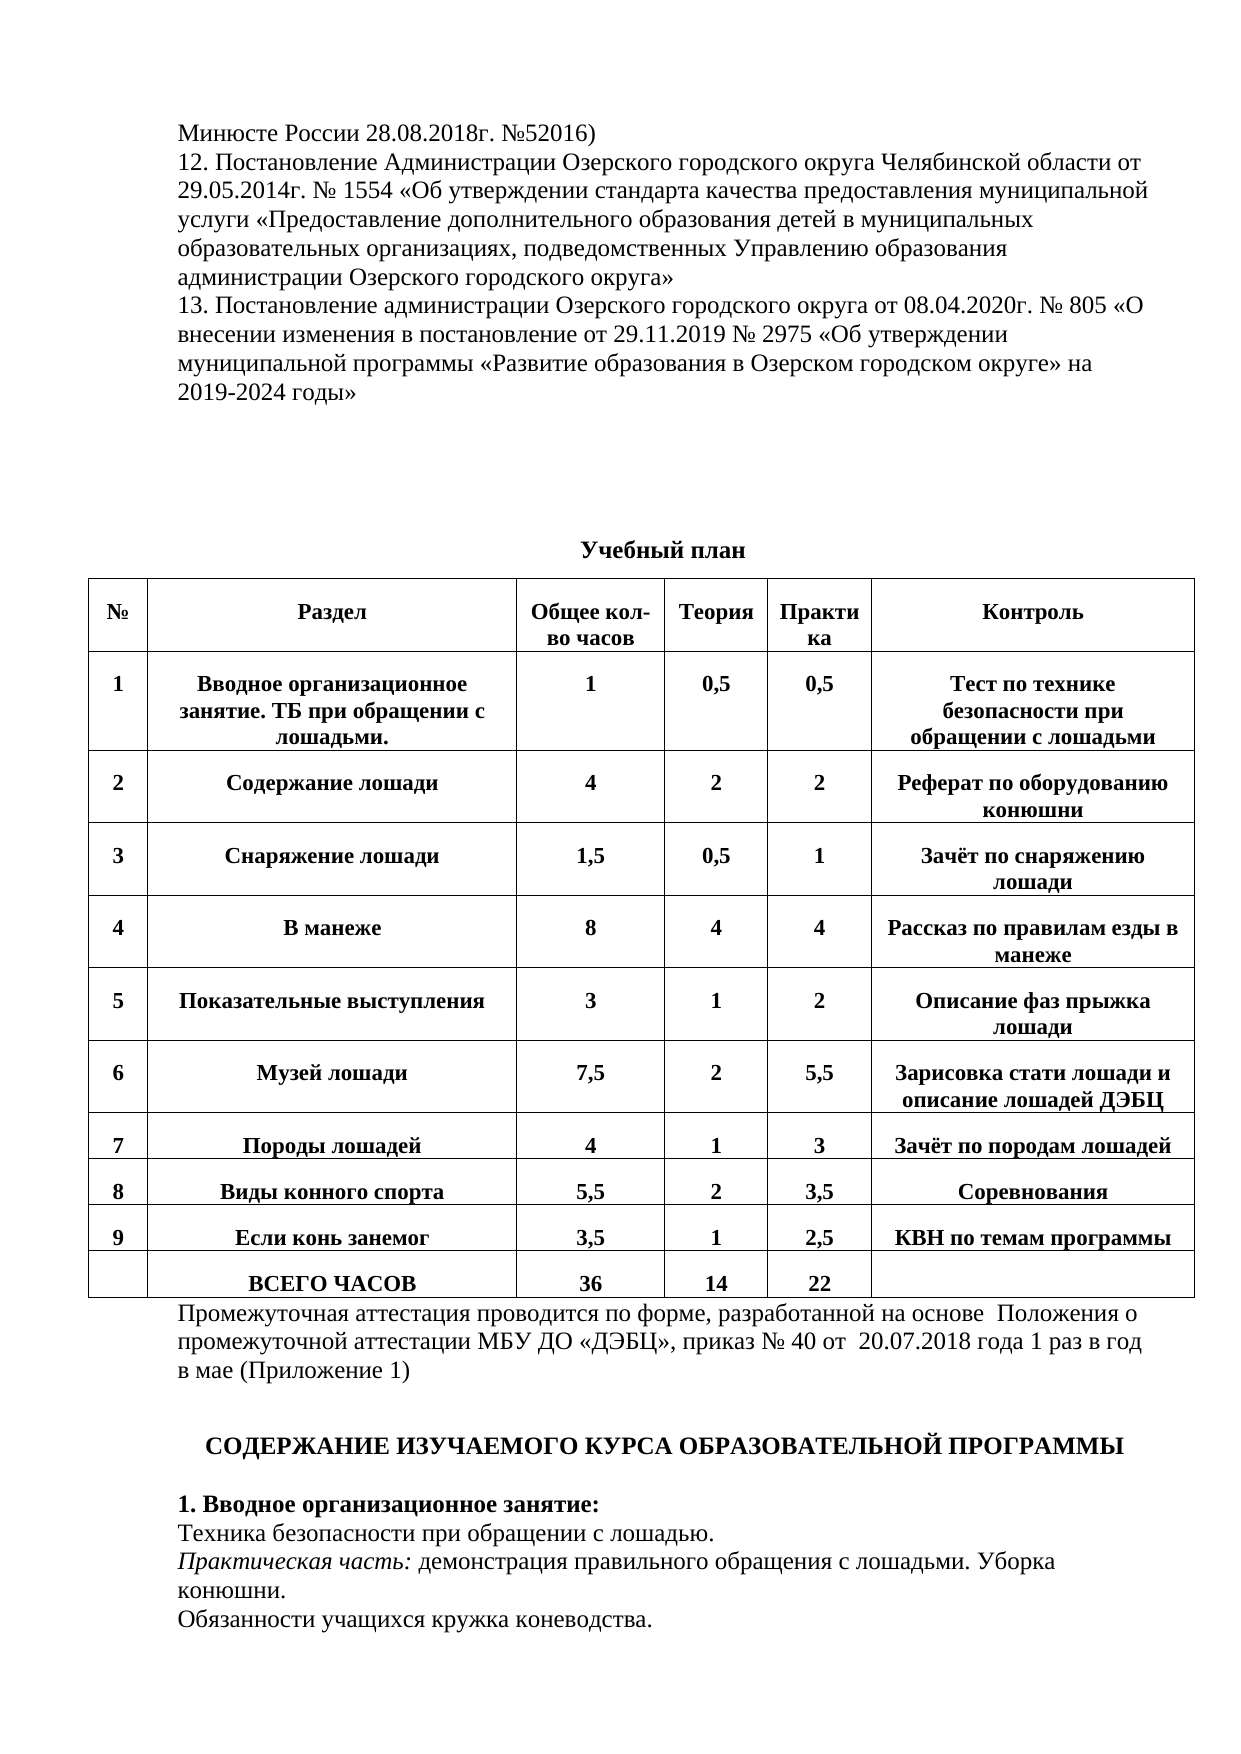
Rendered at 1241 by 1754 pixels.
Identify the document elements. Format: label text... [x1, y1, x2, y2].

table_cell 0,5 [768, 652, 871, 749]
table_cell 5,5 [768, 1041, 871, 1112]
table_header Раздел [148, 579, 516, 651]
table_cell 4 [517, 751, 664, 822]
table_cell 1 [665, 1113, 767, 1158]
table_cell Тест по технике безопасности при обращении с лошадьми [872, 652, 1194, 749]
table_cell Реферат по оборудованию конюшни [872, 751, 1194, 822]
table_cell 3 [89, 823, 147, 894]
table_cell 1,5 [517, 823, 664, 894]
table_cell 7 [89, 1113, 147, 1158]
table_cell 1 [768, 823, 871, 894]
table_cell 7,5 [517, 1041, 664, 1112]
table_cell 3 [517, 968, 664, 1039]
table_cell 8 [89, 1159, 147, 1204]
text 1. Вводное организационное занятие: [177, 1489, 1152, 1518]
table_header Практика [768, 579, 871, 651]
table_cell 22 [768, 1251, 871, 1297]
table_cell 0,5 [665, 652, 767, 749]
table_cell 2 [665, 1159, 767, 1204]
table_cell Описание фаз прыжка лошади [872, 968, 1194, 1039]
table_cell 3 [768, 1113, 871, 1158]
table_cell В манеже [148, 896, 516, 967]
table_cell Вводное организационное занятие. ТБ при обращении с лошадьми. [148, 652, 516, 749]
table_cell 5,5 [517, 1159, 664, 1204]
table_cell КВН по темам программы [872, 1205, 1194, 1250]
table_cell Виды конного спорта [148, 1159, 516, 1204]
table_cell Зачёт по породам лошадей [872, 1113, 1194, 1158]
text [177, 118, 1152, 147]
text 13. Постановление администрации Озерского городского округа от 08.04.2020г. № 805 «О внесении изменения в постановление от 29.11.2019 № 2975 «Об утверждении муниципальной программы «Развитие образования в Озерском городском округе» на 2019-2024 годы» [177, 291, 1152, 406]
table_cell 4 [517, 1113, 664, 1158]
table_cell Если конь занемог [148, 1205, 516, 1250]
table_header Контроль [872, 579, 1194, 651]
table_cell 6 [89, 1041, 147, 1112]
table_cell 8 [517, 896, 664, 967]
table_cell 36 [517, 1251, 664, 1297]
table_cell 9 [89, 1205, 147, 1250]
text Промежуточная аттестация проводится по форме, разработанной на основе Положения о промежуточной аттестации МБУ ДО «ДЭБЦ», приказ № 40 от 20.07.2018 года 1 раз в год в мае (Приложение 1) [177, 1298, 1152, 1384]
table_header Теория [665, 579, 767, 651]
table_cell Рассказ по правилам езды в манеже [872, 896, 1194, 967]
table_cell 4 [89, 896, 147, 967]
table_cell 5 [89, 968, 147, 1039]
table_cell Зарисовка стати лошади и описание лошадей ДЭБЦ [872, 1041, 1194, 1112]
table_cell 1 [517, 652, 664, 749]
table_cell 2 [665, 751, 767, 822]
text Учебный план [177, 535, 1148, 564]
table_cell 14 [665, 1251, 767, 1297]
text Обязанности учащихся кружка коневодства. [177, 1604, 1152, 1633]
text СОДЕРЖАНИЕ ИЗУЧАЕМОГО КУРСА ОБРАЗОВАТЕЛЬНОЙ ПРОГРАММЫ [177, 1431, 1152, 1460]
table_cell Снаряжение лошади [148, 823, 516, 894]
table_cell 2 [89, 751, 147, 822]
table_cell Показательные выступления [148, 968, 516, 1039]
table_cell 0,5 [665, 823, 767, 894]
table_cell 4 [768, 896, 871, 967]
table_cell 3,5 [517, 1205, 664, 1250]
table_cell 4 [665, 896, 767, 967]
table_cell Соревнования [872, 1159, 1194, 1204]
text Практическая часть: демонстрация правильного обращения c лошадьми. Уборка конюшни. [177, 1546, 1152, 1604]
table_cell Зачёт по снаряжению лошади [872, 823, 1194, 894]
table_cell [89, 1251, 147, 1297]
text Техника безопасности при обращении c лошадью. [177, 1518, 1152, 1546]
table_cell 1 [665, 1205, 767, 1250]
table_cell Музей лошади [148, 1041, 516, 1112]
table_cell 2 [665, 1041, 767, 1112]
table_cell 3,5 [768, 1159, 871, 1204]
table_header Общее кол-во часов [517, 579, 664, 651]
table_cell 2 [768, 968, 871, 1039]
table_cell ВСЕГО ЧАСОВ [148, 1251, 516, 1297]
table_cell 1 [665, 968, 767, 1039]
table_cell 2 [768, 751, 871, 822]
table_cell Содержание лошади [148, 751, 516, 822]
table_header № [89, 579, 147, 651]
table_cell Породы лошадей [148, 1113, 516, 1158]
table_cell 1 [89, 652, 147, 749]
table_cell [872, 1251, 1194, 1297]
table_cell 2,5 [768, 1205, 871, 1250]
text 12. Постановление Администрации Озерского городского округа Челябинской области от 29.05.2014г. № 1554 «Об утверждении стандарта качества предоставления муниципальной услуги «Предоставление дополнительного образования детей в муниципальных образовательных организациях, подведомственных Управлению образования администрации Озерского городского округа» [177, 147, 1152, 291]
